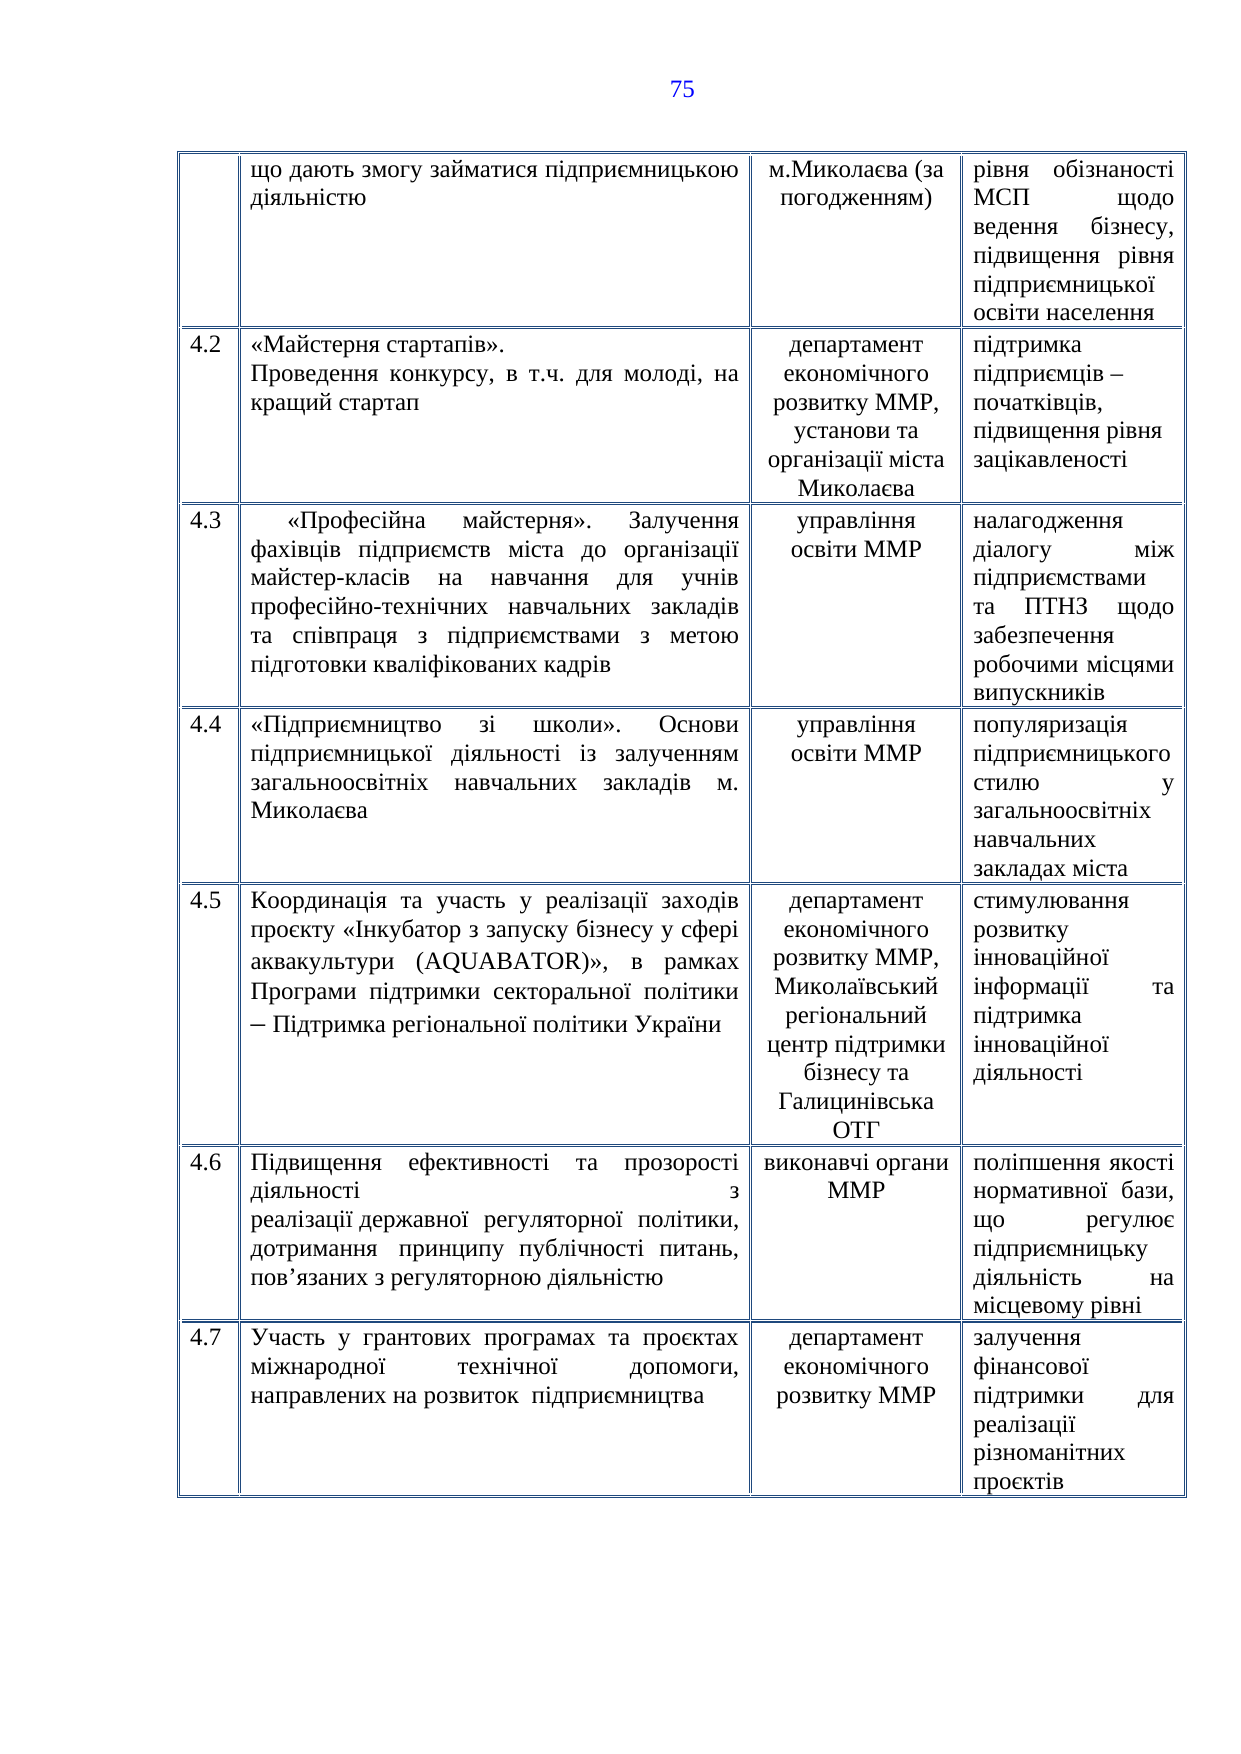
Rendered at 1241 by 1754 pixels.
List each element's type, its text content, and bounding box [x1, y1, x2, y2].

table_cell управління освіти ММР [752, 709, 960, 882]
table_cell департамент економічного розвитку ММР [750, 1319, 962, 1495]
table_cell «Майстерня стартапів». Проведення конкурсу, в т.ч. для молоді, на кращий стартап [241, 329, 749, 502]
table_cell «Підприємництво зі школи». Основи підприємницької діяльності із залученням загальноосвітніх навчальних закладів м. Миколаєва [241, 709, 749, 882]
table_cell департамент економічного розвитку ММР, Миколаївський регіональний центр підтримки бізнесу та Галицинівська ОТГ [752, 885, 960, 1144]
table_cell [962, 154, 1184, 326]
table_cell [750, 152, 962, 326]
table_cell Підвищення ефективності та прозорості діяльності з реалізації державної регуляторної політики, дотримання принципу публічності питань, пов’язаних з регуляторною діяльністю [241, 1147, 749, 1319]
table_cell 4.3 [180, 502, 238, 706]
table_cell 4.2 [179, 326, 239, 502]
table_cell стимулювання розвитку інноваційної інформації та підтримка інноваційної діяльності [963, 882, 1184, 1144]
table_cell 4.4 [179, 706, 239, 882]
table_cell поліпшення якості нормативної бази, що регулює підприємницьку діяльність на місцевому рівні [963, 1144, 1184, 1319]
table_cell 4.7 [179, 1319, 239, 1495]
table_cell 4.1 [180, 154, 239, 326]
table_cell департамент економічного розвитку ММР, установи та організації міста Миколаєва [752, 329, 960, 502]
table_cell «Професійна майстерня». Залучення фахівців підприємств міста до організації майстер-класів на навчання для учнів професійно-технічних навчальних закладів та співпраця з підприємствами з метою підготовки кваліфікованих кадрів [241, 505, 749, 706]
table_cell залучення фінансової підтримки для реалізації різноманітних проєктів [962, 1319, 1186, 1495]
table_cell 4.6 [180, 1144, 238, 1319]
table_cell популяризація підприємницького стилю у загальноосвітніх навчальних закладах міста [962, 706, 1186, 882]
table_cell Участь у грантових програмах та проєктах міжнародної технічної допомоги, направлених на розвиток підприємництва [239, 1322, 750, 1495]
table_cell Координація та участь у реалізації заходів проєкту «Інкубатор з запуску бізнесу у сфері аквакультури (AQUABATOR)», в рамках Програми підтримки секторальної політики – Підтримка регіональної політики України [241, 885, 749, 1144]
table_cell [239, 154, 750, 326]
table_cell 4.5 [180, 882, 238, 1144]
table_cell виконавчі органи ММР [752, 1147, 960, 1319]
table_cell управління освіти ММР [752, 505, 960, 706]
table_cell підтримка підприємців – початківців, підвищення рівня зацікавленості [962, 326, 1186, 502]
table_cell налагодження діалогу між підприємствами та ПТНЗ щодо забезпечення робочими місцями випускників [963, 502, 1184, 706]
